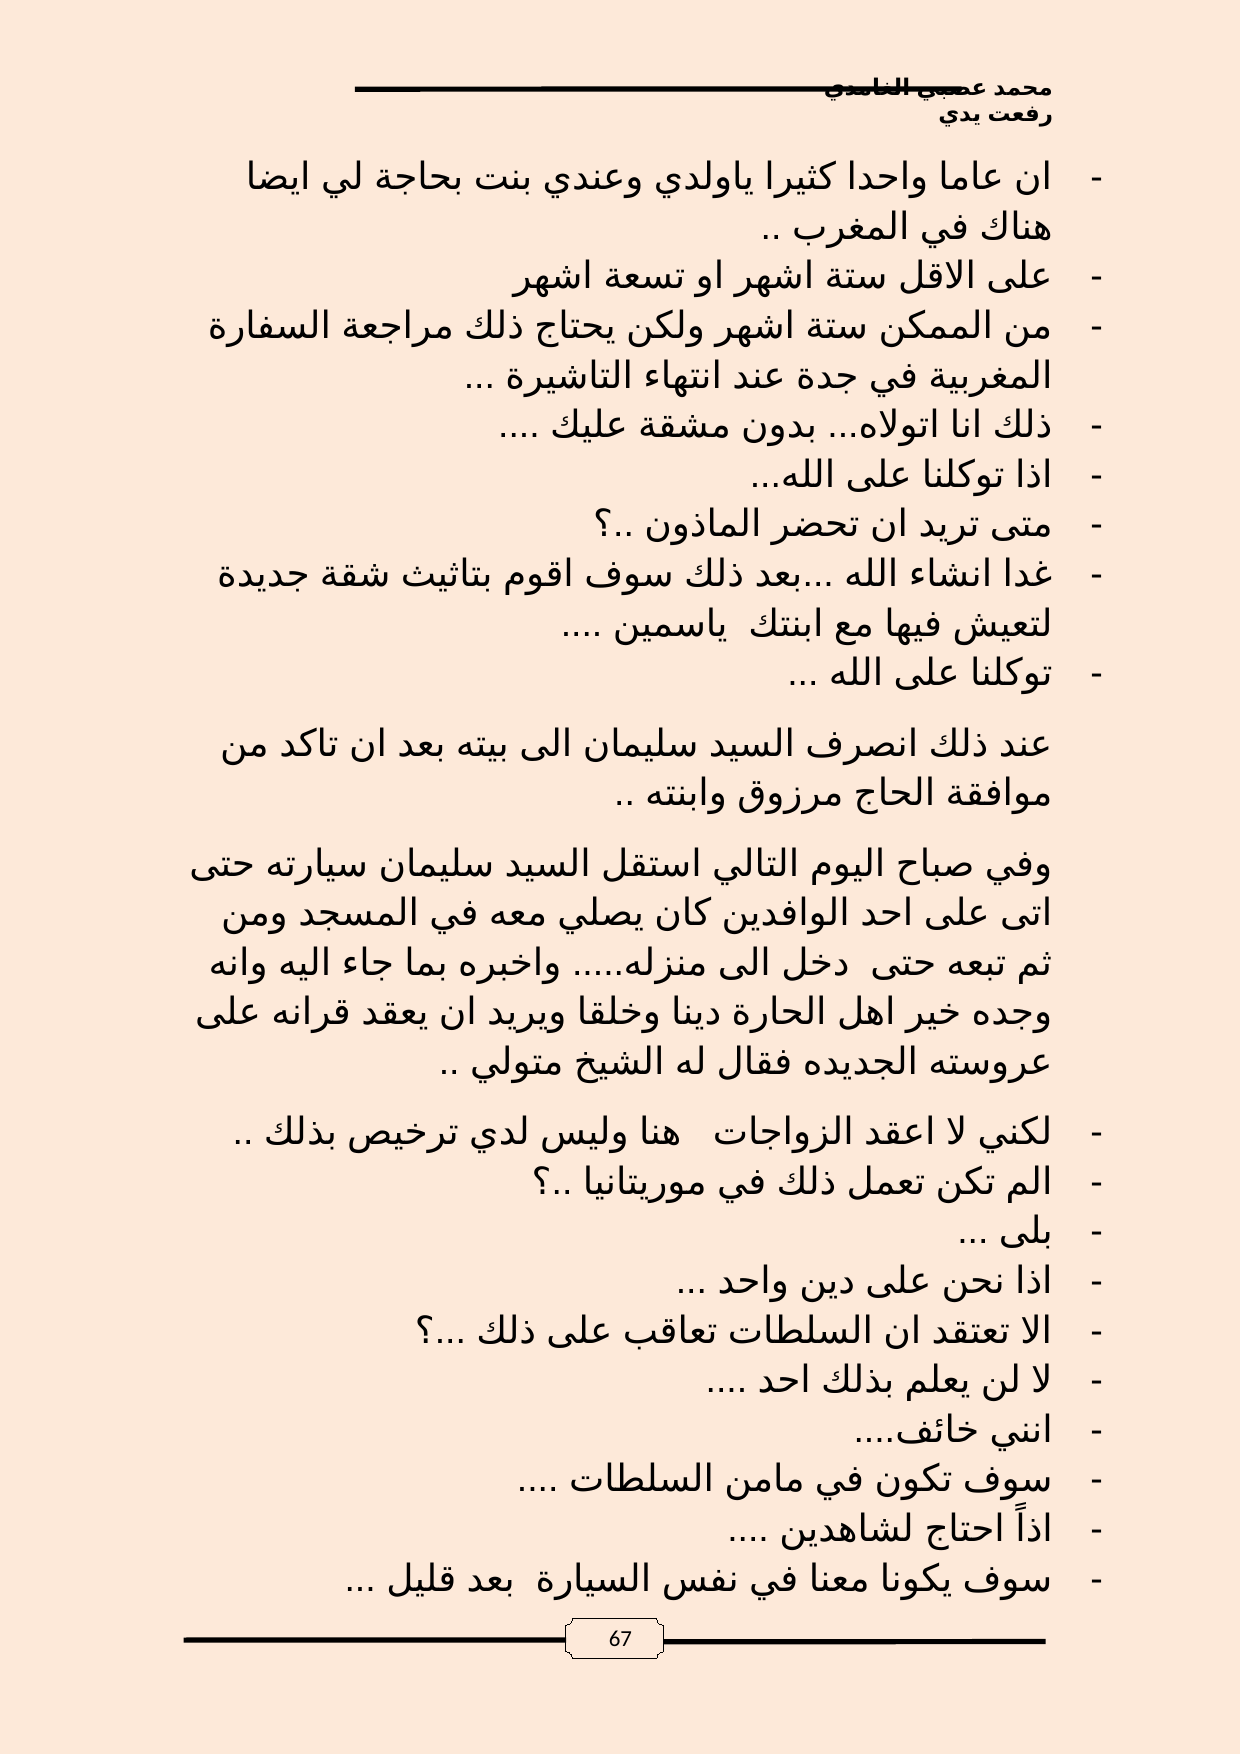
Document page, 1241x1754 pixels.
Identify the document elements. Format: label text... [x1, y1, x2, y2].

text عند ذلك انصرف السيد سليمان الى بيته بعد ان تاكد من موافقة الحاج مرزوق وابنته .. [187, 721, 1053, 813]
list من الممكن ستة اشهر ولكن يحتاج ذلك مراجعة السفارة المغربية في جدة عند انتهاء التاشيرة ... [187, 303, 1090, 396]
list توكلنا على الله ... [187, 650, 1090, 693]
list لكني لا اعقد الزواجات هنا وليس لدي ترخيص بذلك .. [187, 1109, 1090, 1153]
list الم تكن تعمل ذلك في موريتانيا ..؟ [187, 1159, 1090, 1202]
text وفي صباح اليوم التالي استقل السيد سليمان سيارته حتى اتى على احد الوافدين كان يصلي معه في المسجد ومن ثم تبعه حتى دخل الى منزله..... واخبره بما جاء اليه وانه وجده خير اهل الحارة دينا وخلقا ويريد ان يعقد قرانه على عروسته الجديده فقال له الشيخ متولي .. [187, 841, 1053, 1082]
list لا لن يعلم بذلك احد .... [187, 1357, 1090, 1401]
list على الاقل ستة اشهر او تسعة اشهر [187, 254, 1090, 297]
list متى تريد ان تحضر الماذون ..؟ [187, 502, 1090, 545]
list اذا توكلنا على الله... [187, 452, 1090, 495]
list ذلك انا اتولاه... بدون مشقة عليك .... [187, 402, 1090, 446]
list بلى ... [187, 1209, 1090, 1252]
list الا تعتقد ان السلطات تعاقب على ذلك ...؟ [187, 1308, 1090, 1351]
list اذا نحن على دين واحد ... [187, 1258, 1090, 1301]
list سوف يكونا معنا في نفس السيارة بعد قليل ... [187, 1556, 1090, 1599]
list غدا انشاء الله ...بعد ذلك سوف اقوم بتاثيث شقة جديدة لتعيش فيها مع ابنتك ياسمين .... [187, 551, 1090, 644]
list انني خائف.... [187, 1407, 1090, 1450]
list ان عاما واحدا كثيرا ياولدي وعندي بنت بحاجة لي ايضا هناك في المغرب .. [187, 154, 1090, 247]
list اذاً احتاج لشاهدين .... [187, 1506, 1090, 1549]
list سوف تكون في مامن السلطات .... [187, 1457, 1090, 1500]
